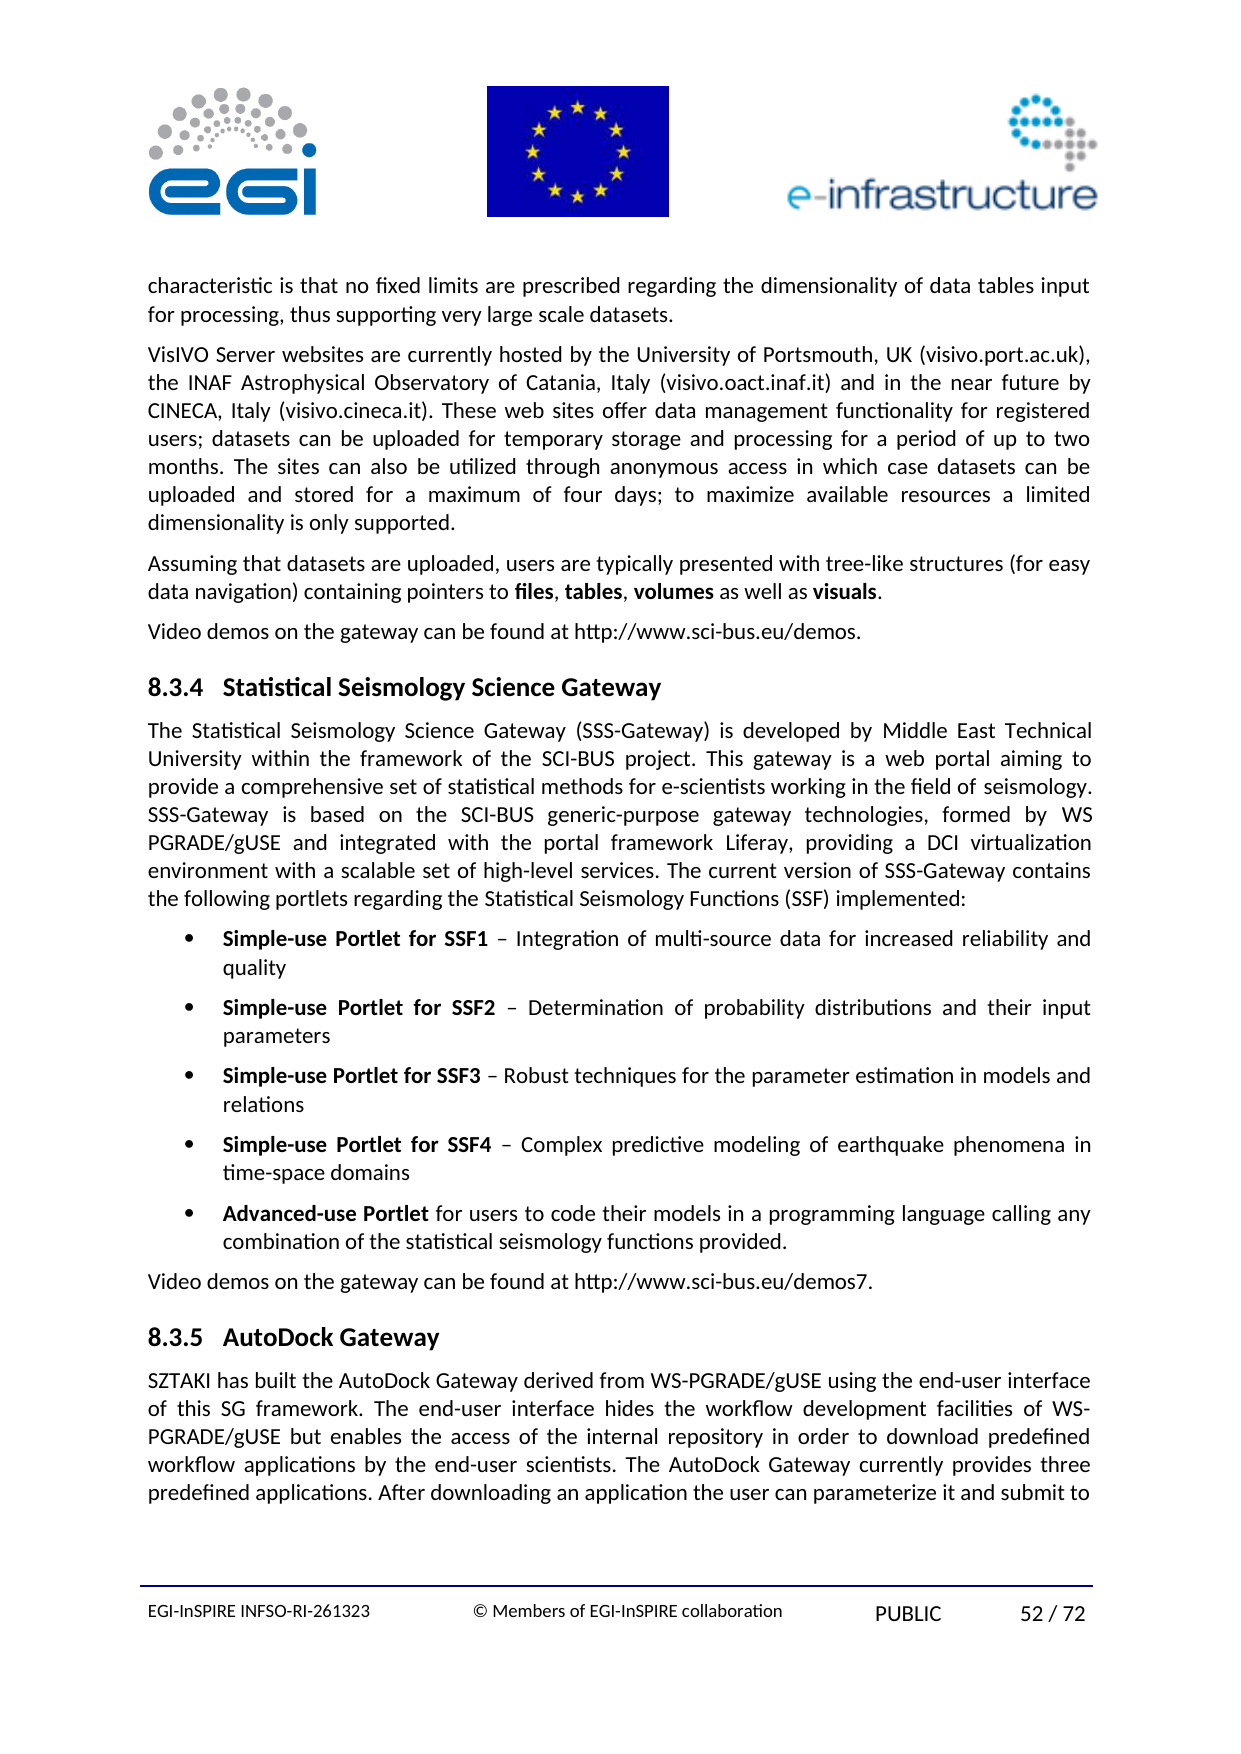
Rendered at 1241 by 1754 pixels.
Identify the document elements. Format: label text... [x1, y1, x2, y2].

list Simple-use Portlet for SSF4 – Complex predictive modeling of earthquake phenomena in time-space domains [185, 1130, 1092, 1186]
text Video demos on the gateway can be found at http://www.sci-bus.eu/demos. [148, 617, 1092, 645]
picture [147, 86, 318, 217]
text Assuming that datasets are uploaded, users are typically presented with tree-like structures (for easy data navigation) containing pointers to files, tables, volumes as well as visuals. [148, 549, 1092, 605]
text Video demos on the gateway can be found at http://www.sci-bus.eu/demos7. [148, 1267, 1092, 1295]
text VisIVO Server websites are currently hosted by the University of Portsmouth, UK (visivo.port.ac.uk), the INAF Astrophysical Observatory of Catania, Italy (visivo.oact.inaf.it) and in the near future by CINECA, Italy (visivo.cineca.it). These web sites offer data management functionality for registered users; datasets can be uploaded for temporary storage and processing for a period of up to two months. The sites can also be utilized through anonymous access in which case datasets can be uploaded and stored for a maximum of four days; to maximize available resources a limited dimensionality is only supported. [148, 340, 1092, 536]
list Simple-use Portlet for SSF2 – Determination of probability distributions and their input parameters [185, 993, 1092, 1049]
subtitle Statistical Seismology Science Gateway [148, 670, 1092, 703]
subtitle AutoDock Gateway [148, 1320, 1092, 1353]
picture [780, 86, 1106, 219]
list Simple-use Portlet for SSF3 – Robust techniques for the parameter estimation in models and relations [185, 1062, 1092, 1118]
text The Statistical Seismology Science Gateway (SSS-Gateway) is developed by Middle East Technical University within the framework of the SCI-BUS project. This gateway is a web portal aiming to provide a comprehensive set of statistical methods for e-scientists working in the field of seismology. SSS-Gateway is based on the SCI-BUS generic-purpose gateway technologies, formed by WS PGRADE/gUSE and integrated with the portal framework Liferay, providing a DCI virtualization environment with a scalable set of high-level services. The current version of SSS-Gateway contains the following portlets regarding the Statistical Seismology Functions (SSF) implemented: [148, 716, 1092, 912]
list Simple-use Portlet for SSF1 – Integration of multi-source data for increased reliability and quality [185, 924, 1092, 981]
list Advanced-use Portlet for users to code their models in a programming language calling any combination of the statistical seismology functions provided. [185, 1199, 1092, 1255]
picture [487, 86, 669, 217]
